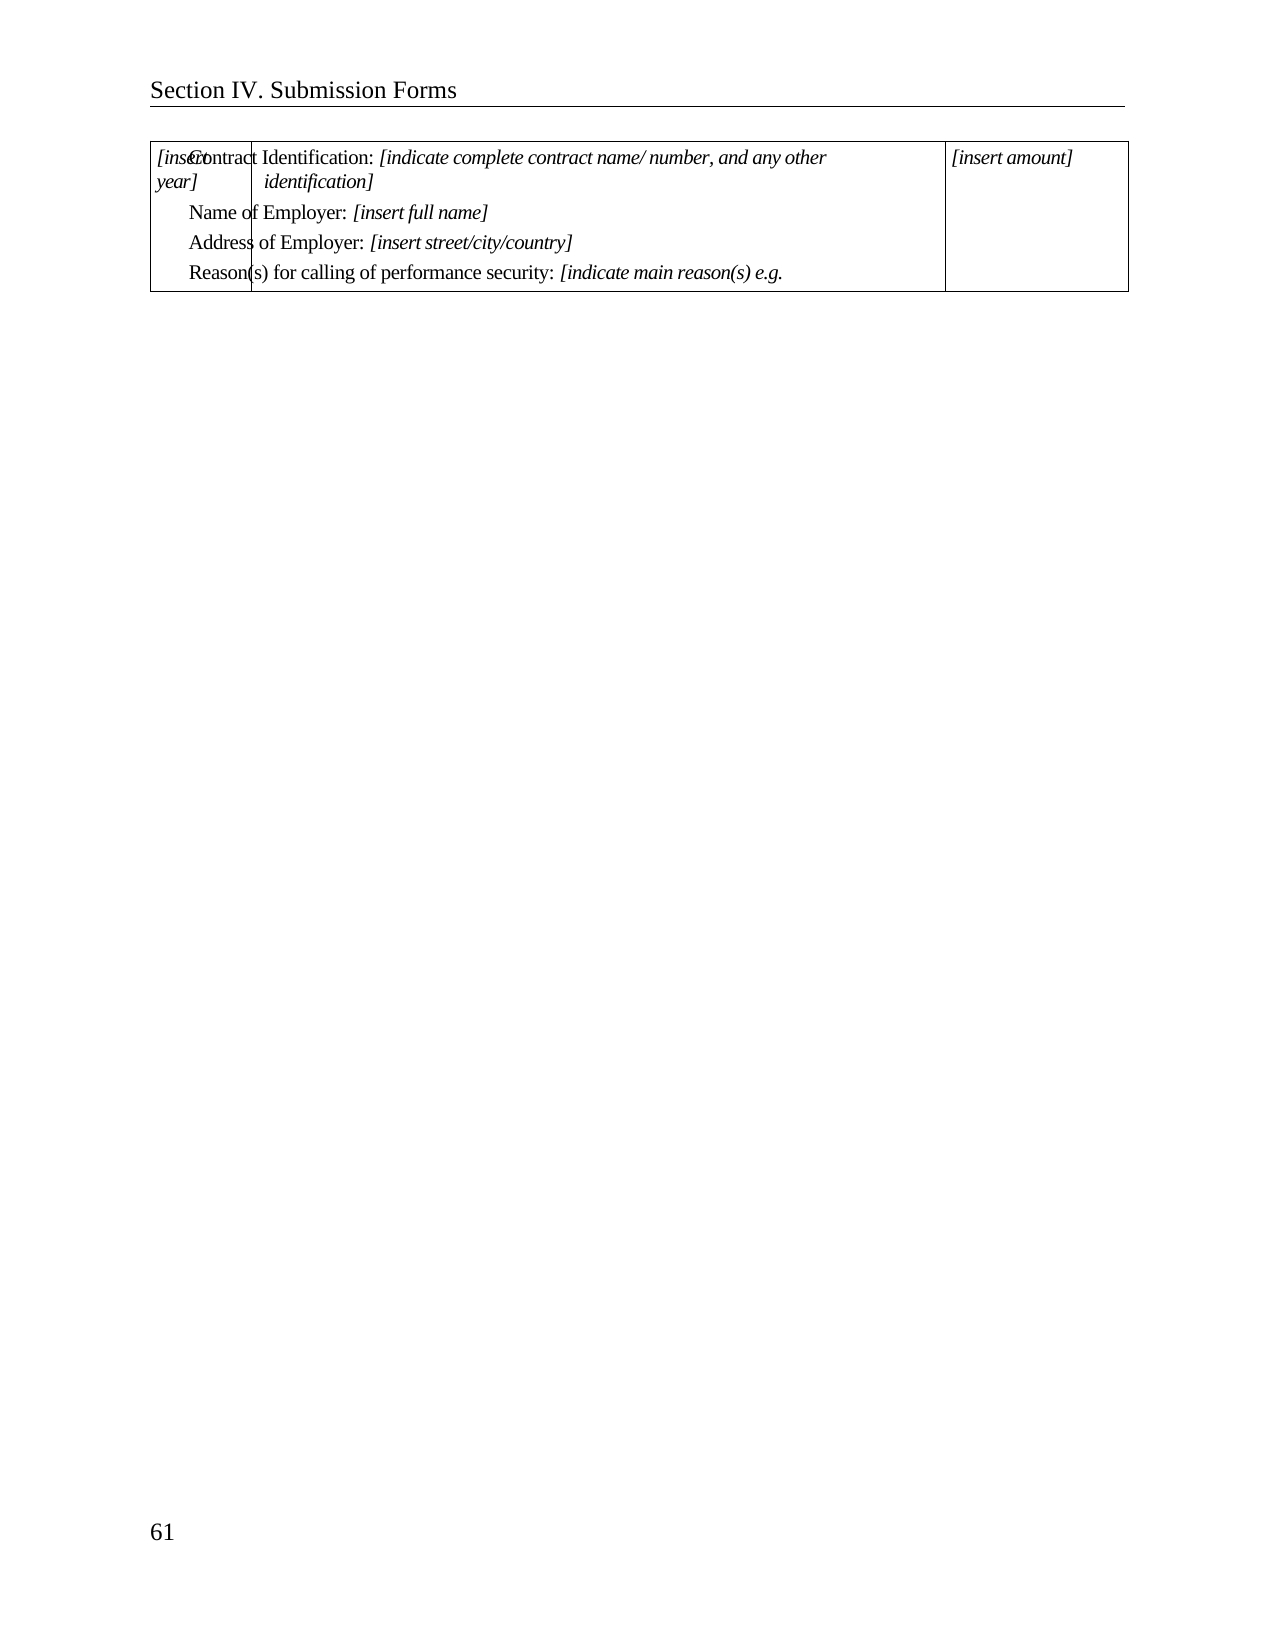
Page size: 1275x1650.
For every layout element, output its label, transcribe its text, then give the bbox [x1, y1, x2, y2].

table_cell [insert year] [151, 142, 251, 291]
table_cell [insert amount] [946, 142, 1128, 291]
table_cell Contract Identification: [indicate complete contract name/ number, and any other identification] Name of Employer: [insert full name] Address of Employer: [insert street/city/country] Reason(s) for calling of performance security: [indicate main reason(s) e.g. [252, 142, 945, 291]
